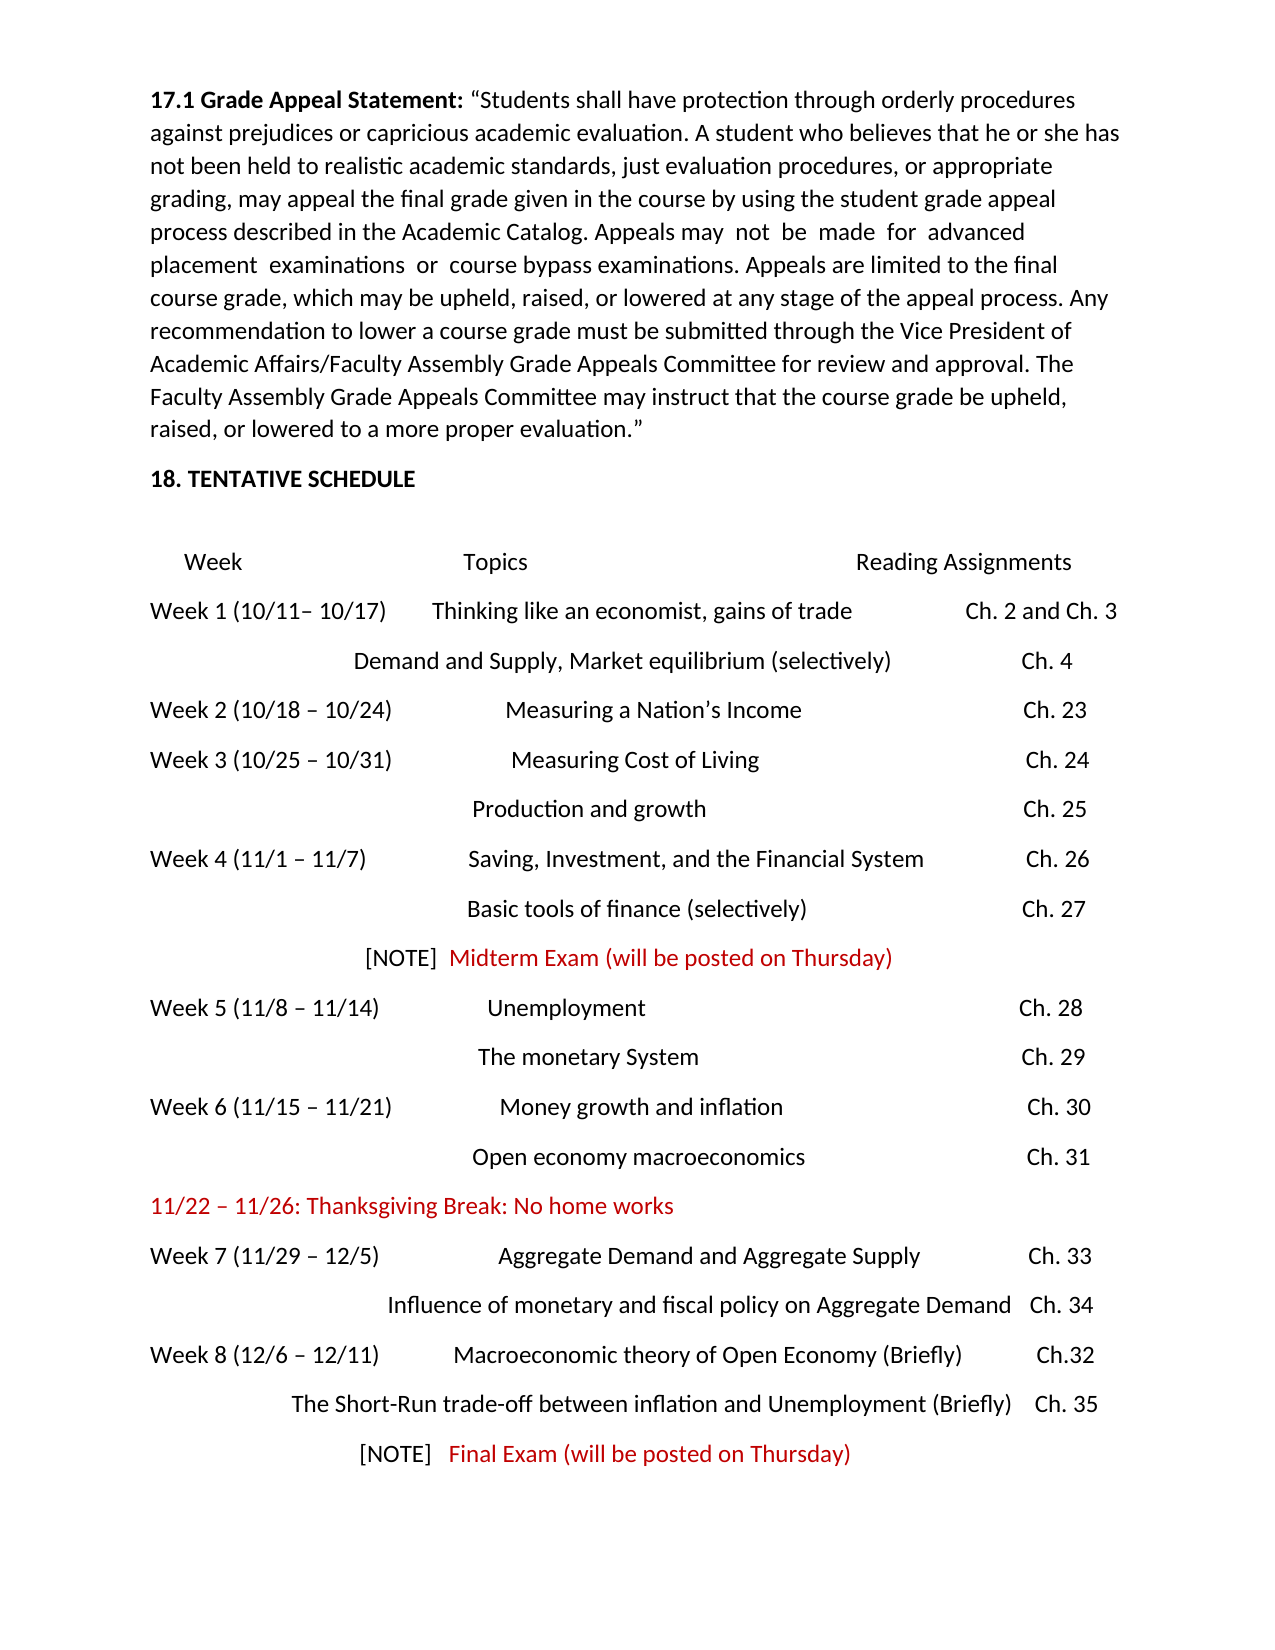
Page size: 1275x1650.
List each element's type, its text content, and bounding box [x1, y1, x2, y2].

subtitle 18. TENTATIVE SCHEDULE [150, 463, 1125, 494]
text Production and growth Ch. 25 [150, 793, 1125, 824]
text Influence of monetary and fiscal policy on Aggregate Demand Ch. 34 [150, 1289, 1125, 1320]
text Week 4 (11/1 – 11/7) Saving, Investment, and the Financial System Ch. 26 [150, 843, 1125, 874]
text Basic tools of finance (selectively) Ch. 27 [150, 893, 1125, 923]
text The Short-Run trade-off between inflation and Unemployment (Briefly) Ch. 35 [150, 1388, 1125, 1419]
text Week 5 (11/8 – 11/14) Unemployment Ch. 28 [150, 992, 1125, 1022]
text Week 7 (11/29 – 12/5) Aggregate Demand and Aggregate Supply Ch. 33 [150, 1240, 1125, 1270]
text The monetary System Ch. 29 [150, 1041, 1125, 1072]
text Week 3 (10/25 – 10/31) Measuring Cost of Living Ch. 24 [150, 744, 1125, 774]
text [NOTE] Midterm Exam (will be posted on Thursday) [150, 942, 1125, 973]
text Week 8 (12/6 – 12/11) Macroeconomic theory of Open Economy (Briefly) Ch.32 [150, 1339, 1125, 1369]
text 17.1 Grade Appeal Statement: “Students shall have protection through orderly procedures against prejudices or capricious academic evaluation. A student who believes that he or she has not been held to realistic academic standards, just evaluation procedures, or appropriate grading, may appeal the final grade given in the course by using the student grade appeal process described in the Academic Catalog. Appeals may not be made for advanced placement examinations or course bypass examinations. Appeals are limited to the final course grade, which may be upheld, raised, or lowered at any stage of the appeal process. Any recommendation to lower a course grade must be submitted through the Vice President of Academic Affairs/Faculty Assembly Grade Appeals Committee for review and approval. The Faculty Assembly Grade Appeals Committee may instruct that the course grade be upheld, raised, or lowered to a more proper evaluation.” [150, 84, 1125, 444]
text Week Topics Reading Assignments [150, 546, 1125, 576]
text Week 6 (11/15 – 11/21) Money growth and inflation Ch. 30 [150, 1091, 1125, 1122]
text Demand and Supply, Market equilibrium (selectively) Ch. 4 [150, 645, 1125, 675]
text Week 2 (10/18 – 10/24) Measuring a Nation’s Income Ch. 23 [150, 694, 1125, 725]
text Open economy macroeconomics Ch. 31 [150, 1141, 1125, 1171]
text [NOTE] Final Exam (will be posted on Thursday) [150, 1438, 1125, 1469]
text 11/22 – 11/26: Thanksgiving Break: No home works [150, 1190, 1125, 1221]
text Week 1 (10/11– 10/17) Thinking like an economist, gains of trade Ch. 2 and Ch. 3 [150, 595, 1125, 626]
